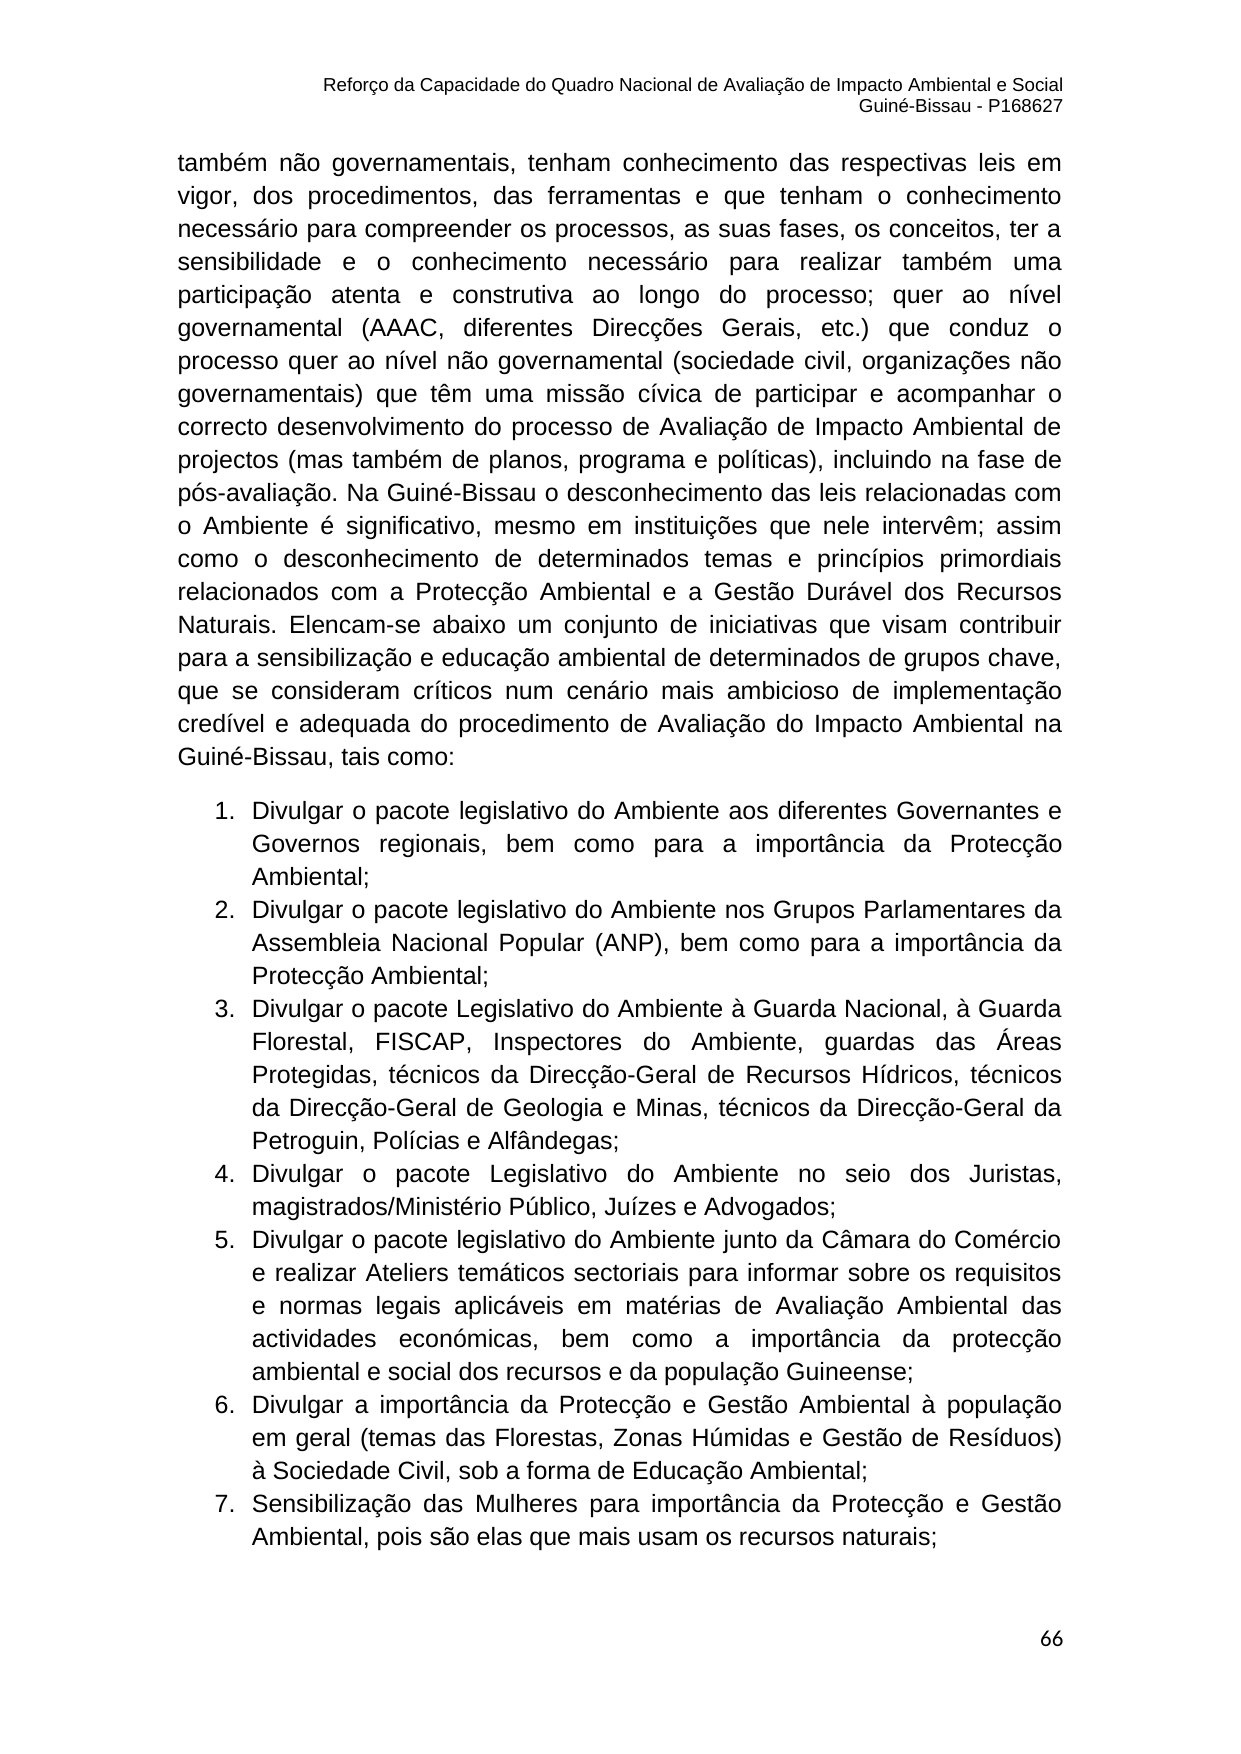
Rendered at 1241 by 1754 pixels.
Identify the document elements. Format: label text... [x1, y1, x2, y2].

list Divulgar a importância da Protecção e Gestão Ambiental à população em geral (temas das Florestas, Zonas Húmidas e Gestão de Resíduos) à Sociedade Civil, sob a forma de Educação Ambiental; [214, 1390, 1063, 1485]
list Divulgar o pacote Legislativo do Ambiente no seio dos Juristas, magistrados/Ministério Público, Juízes e Advogados; [214, 1159, 1063, 1221]
list Divulgar o pacote legislativo do Ambiente junto da Câmara do Comércio e realizar Ateliers temáticos sectoriais para informar sobre os requisitos e normas legais aplicáveis em matérias de Avaliação Ambiental das actividades económicas, bem como a importância da protecção ambiental e social dos recursos e da população Guineense; [214, 1225, 1063, 1386]
list Sensibilização das Mulheres para importância da Protecção e Gestão Ambiental, pois são elas que mais usam os recursos naturais; [214, 1489, 1063, 1551]
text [177, 148, 1063, 771]
list Divulgar o pacote legislativo do Ambiente nos Grupos Parlamentares da Assembleia Nacional Popular (ANP), bem como para a importância da Protecção Ambiental; [214, 895, 1063, 990]
list Divulgar o pacote Legislativo do Ambiente à Guarda Nacional, à Guarda Florestal, FISCAP, Inspectores do Ambiente, guardas das Áreas Protegidas, técnicos da Direcção-Geral de Recursos Hídricos, técnicos da Direcção-Geral de Geologia e Minas, técnicos da Direcção-Geral da Petroguin, Polícias e Alfândegas; [214, 994, 1063, 1155]
list Divulgar o pacote legislativo do Ambiente aos diferentes Governantes e Governos regionais, bem como para a importância da Protecção Ambiental; [214, 796, 1063, 891]
